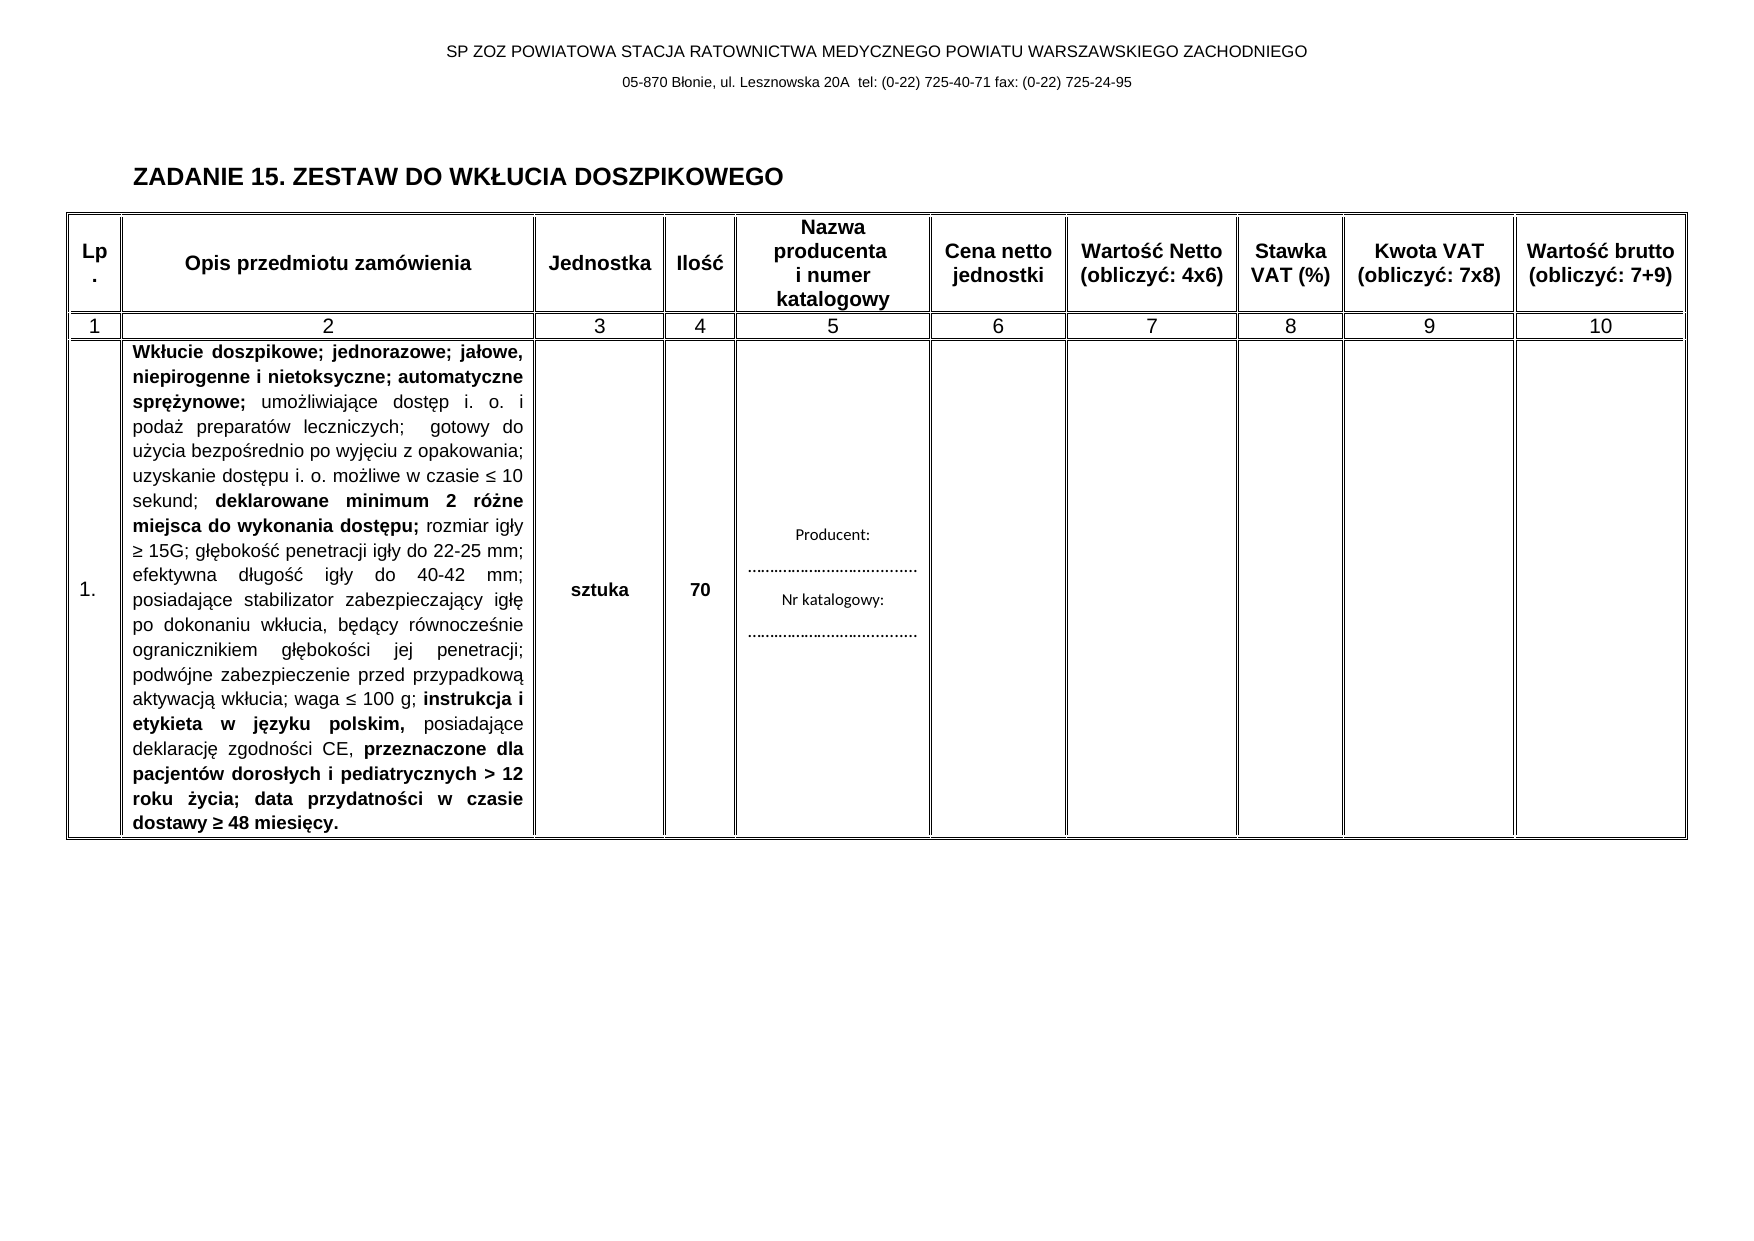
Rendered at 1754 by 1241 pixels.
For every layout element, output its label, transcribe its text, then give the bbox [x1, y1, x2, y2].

table_cell 10 [1517, 311, 1685, 338]
table_header Wartość Netto (obliczyć: 4x6) [1066, 215, 1237, 311]
table_cell 7 [1068, 314, 1236, 338]
table_cell sztuka [535, 338, 665, 837]
table_header Jednostka [535, 213, 665, 311]
table_header Opis przedmiotu zamówienia [121, 213, 535, 311]
table_header Kwota VAT (obliczyć: 7x8) [1344, 213, 1515, 311]
table_header Ilość [665, 215, 735, 311]
table_cell [1515, 338, 1686, 837]
table_cell 8 [1239, 314, 1342, 338]
table_header Stawka VAT (%) [1238, 213, 1344, 311]
table_header Cena netto jednostki [930, 215, 1066, 311]
table_cell 6 [932, 314, 1065, 338]
table_cell [1344, 338, 1515, 837]
table_cell [1238, 338, 1344, 837]
table_cell 9 [1345, 314, 1513, 338]
table_cell 1 [69, 311, 120, 338]
table_cell Producent: …….…………..……........... Nr katalogowy: …….…………..……........... [735, 341, 930, 837]
table_cell Wkłucie doszpikowe; jednorazowe; jałowe, niepirogenne i nietoksyczne; automatyczne sprężynowe; umożliwiające dostęp i. o. i podaż preparatów leczniczych; gotowy do użycia bezpośrednio po wyjęciu z opakowania; uzyskanie dostępu i. o. możliwe w czasie ≤ 10 sekund; deklarowane minimum 2 różne miejsca do wykonania dostępu; rozmiar igły ≥ 15G; głębokość penetracji igły do 22-25 mm; efektywna długość igły do 40-42 mm; posiadające stabilizator zabezpieczający igłę po dokonaniu wkłucia, będący równocześnie ogranicznikiem głębokości jej penetracji; podwójne zabezpieczenie przed przypadkową aktywacją wkłucia; waga ≤ 100 g; instrukcja i etykieta w języku polskim, posiadające deklarację zgodności CE, przeznaczone dla pacjentów dorosłych i pediatrycznych > 12 roku życia; data przydatności w czasie dostawy ≥ 48 miesięcy. [121, 338, 535, 837]
table_header Nazwa producenta i numer katalogowy [735, 215, 930, 311]
table_cell 70 [665, 341, 735, 837]
table_header Lp. [69, 215, 121, 311]
table_cell [1066, 341, 1237, 837]
table_header Wartość brutto (obliczyć: 7+9) [1515, 215, 1685, 311]
table_cell [930, 341, 1066, 837]
table_cell 1. [68, 338, 121, 837]
table_cell 3 [536, 314, 663, 338]
table_cell 4 [666, 314, 734, 338]
text ZADANIE 15. ZESTAW DO WKŁUCIA DOSZPIKOWEGO [133, 162, 1621, 190]
table_cell 2 [123, 314, 533, 338]
table_cell 5 [737, 314, 929, 338]
